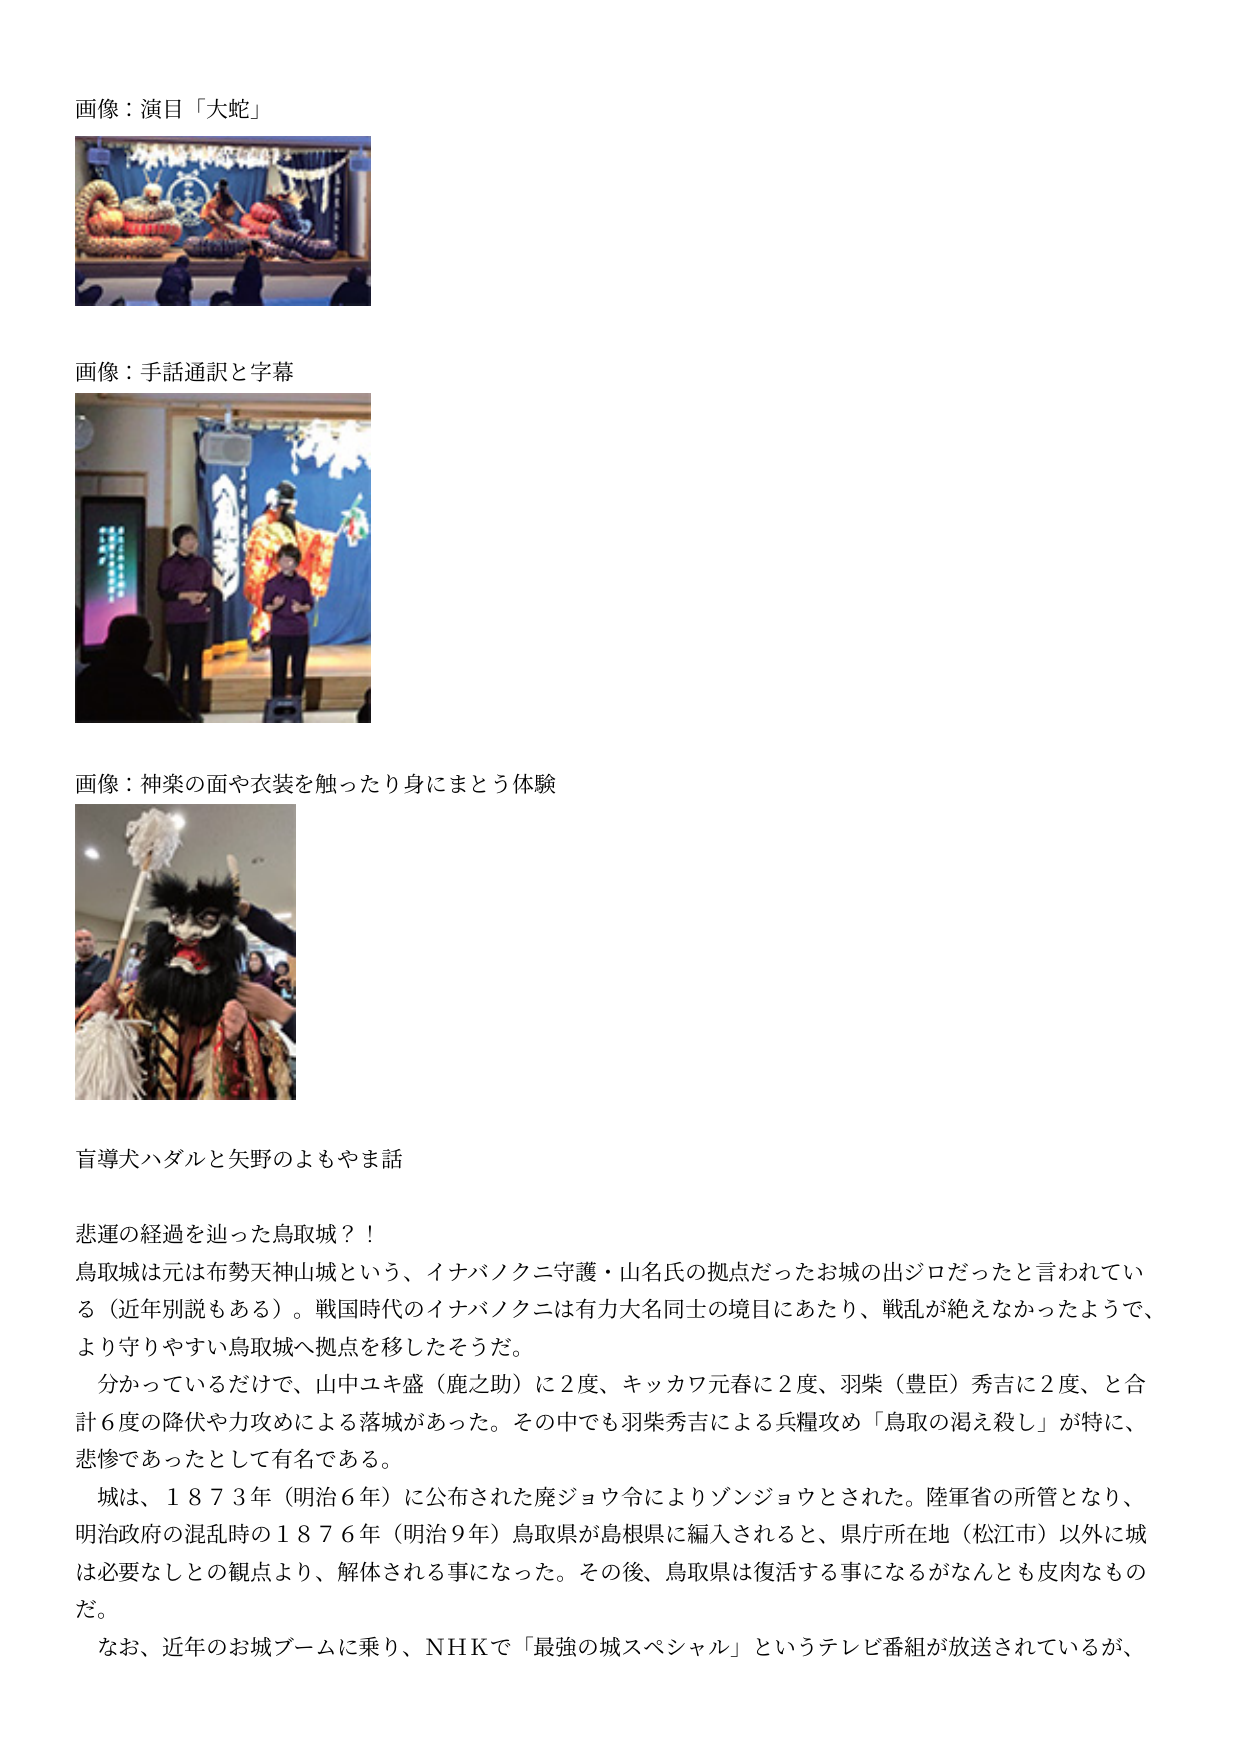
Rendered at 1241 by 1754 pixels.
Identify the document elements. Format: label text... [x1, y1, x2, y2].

text 城は、１８７３年（明治６年）に公布された廃ジョウ令によりゾンジョウとされた。陸軍省の所管となり、明治政府の混乱時の１８７６年（明治９年）鳥取県が島根県に編入されると、県庁所在地（松江市）以外に城は必要なしとの観点より、解体される事になった。その後、鳥取県は復活する事になるがなんとも皮肉なものだ。 [75, 1477, 1165, 1627]
text 鳥取城は元は布勢天神山城という、イナバノクニ守護・山名氏の拠点だったお城の出ジロだったと言われている（近年別説もある）。戦国時代のイナバノクニは有力大名同士の境目にあたり、戦乱が絶えなかったようで、より守りやすい鳥取城へ拠点を移したそうだ。 [75, 1252, 1165, 1364]
picture [75, 393, 371, 723]
text 画像：神楽の面や衣装を触ったり身にまとう体験 [75, 764, 1165, 802]
text 悲運の経過を辿った鳥取城？！ [75, 1214, 1165, 1252]
text 盲導犬ハダルと矢野のよもやま話 [75, 1139, 1165, 1177]
text 画像：手話通訳と字幕 [75, 352, 1165, 389]
picture [75, 804, 296, 1100]
picture [75, 136, 371, 306]
text 分かっているだけで、山中ユキ盛（鹿之助）に２度、キッカワ元春に２度、羽柴（豊臣）秀吉に２度、と合計６度の降伏や力攻めによる落城があった。その中でも羽柴秀吉による兵糧攻め「鳥取の渇え殺し」が特に、悲惨であったとして有名である。 [75, 1364, 1165, 1477]
text 画像：演目「大蛇」 [75, 89, 1165, 127]
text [75, 1627, 1165, 1664]
